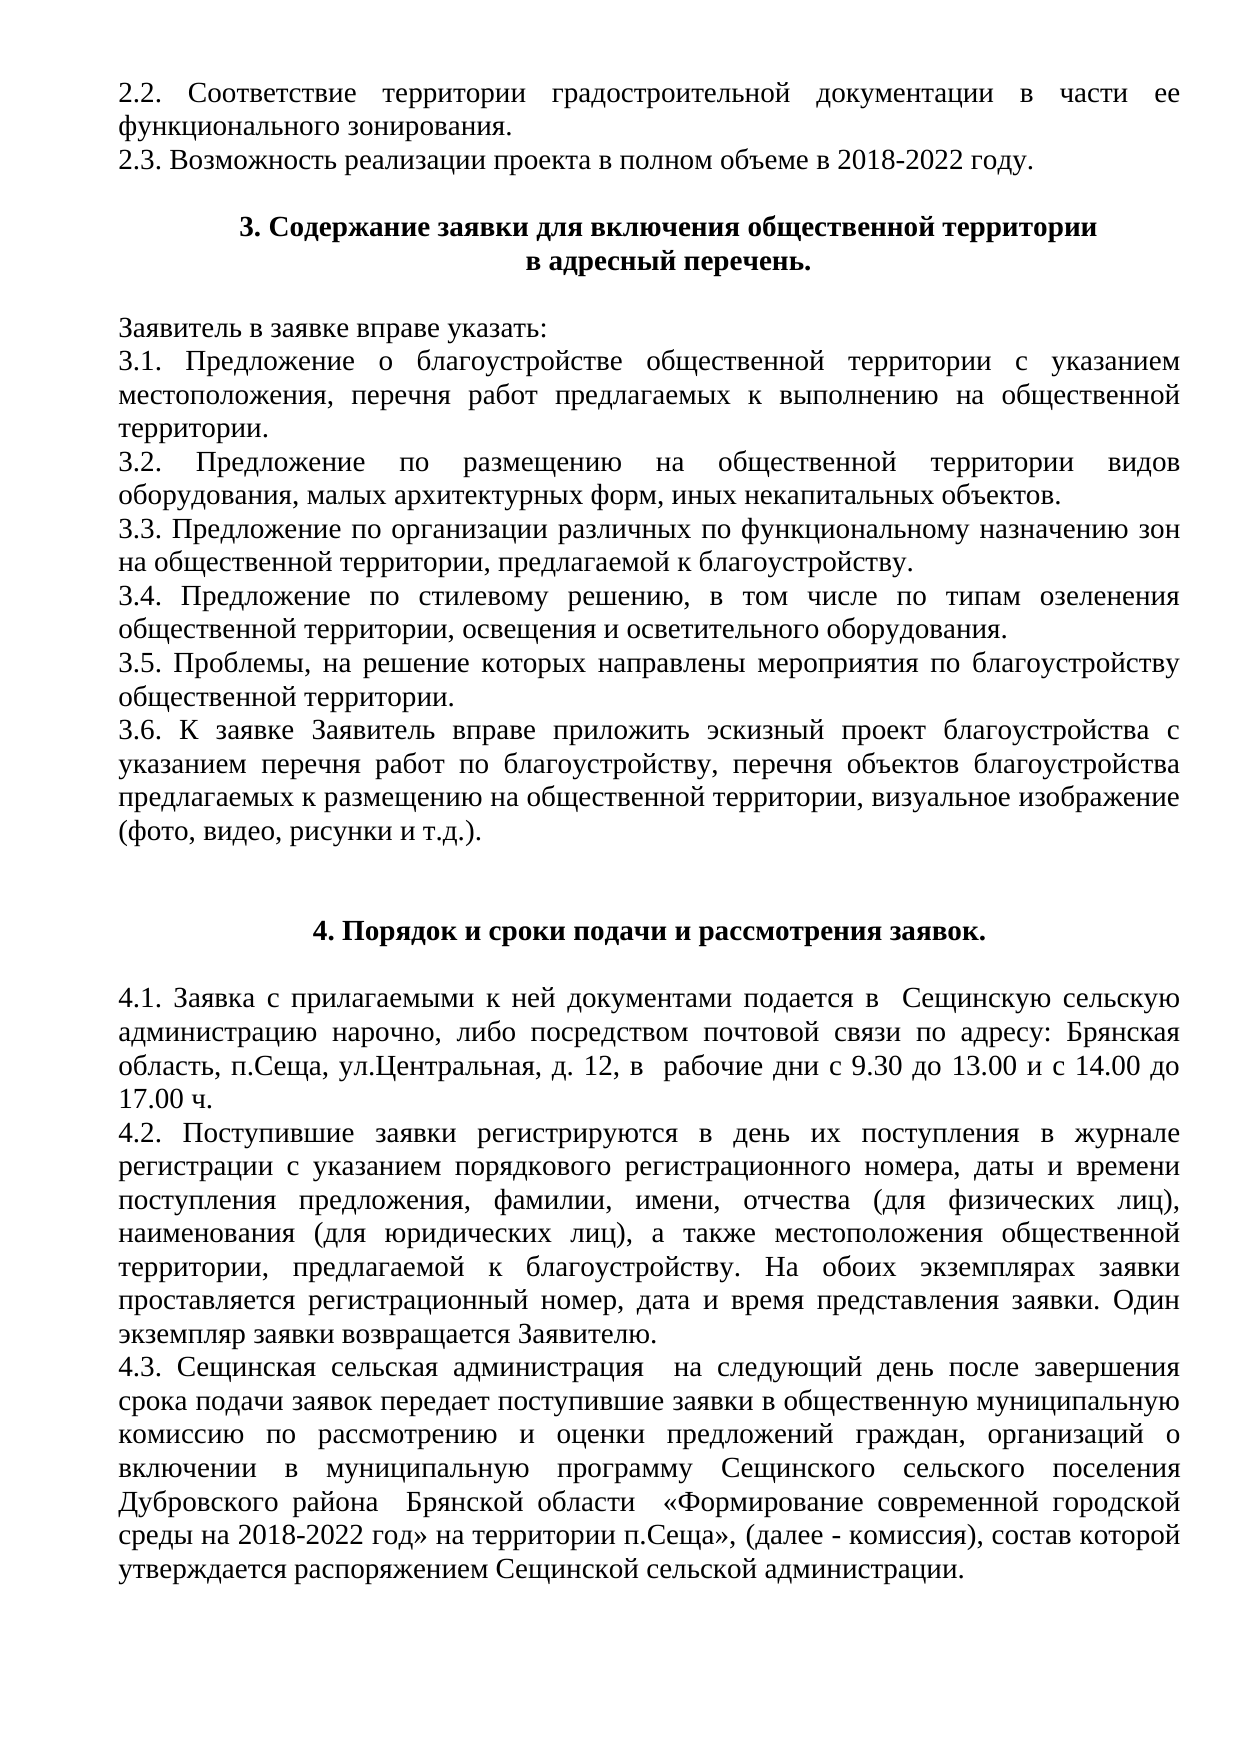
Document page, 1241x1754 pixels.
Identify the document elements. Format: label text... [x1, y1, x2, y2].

text 3. Содержание заявки для включения общественной территории [156, 209, 1181, 243]
text 4.1. Заявка с прилагаемыми к ней документами подается в Сещинскую сельскую администрацию нарочно, либо посредством почтовой связи по адресу: Брянская область, п.Сеща, ул.Центральная, д. 12, в рабочие дни с 9.30 до 13.00 и с 14.00 до 17.00 ч. [118, 981, 1181, 1115]
text 2.2. Соответствие территории градостроительной документации в части ее функционального зонирования. [118, 75, 1181, 142]
text 3.2. Предложение по размещению на общественной территории видов оборудования, малых архитектурных форм, иных некапитальных объектов. [118, 444, 1181, 511]
text 3.4. Предложение по стилевому решению, в том числе по типам озеленения общественной территории, освещения и осветительного оборудования. [118, 578, 1181, 645]
text 4. Порядок и сроки подачи и рассмотрения заявок. [118, 913, 1181, 947]
text 3.5. Проблемы, на решение которых направлены мероприятия по благоустройству общественной территории. [118, 645, 1181, 712]
text 4.2. Поступившие заявки регистрируются в день их поступления в журнале регистрации с указанием порядкового регистрационного номера, даты и времени поступления предложения, фамилии, имени, отчества (для физических лиц), наименования (для юридических лиц), а также местоположения общественной территории, предлагаемой к благоустройству. На обоих экземплярах заявки проставляется регистрационный номер, дата и время представления заявки. Один экземпляр заявки возвращается Заявителю. [118, 1115, 1181, 1349]
text 3.6. К заявке Заявитель вправе приложить эскизный проект благоустройства с указанием перечня работ по благоустройству, перечня объектов благоустройства предлагаемых к размещению на общественной территории, визуальное изображение (фото, видео, рисунки и т.д.). [118, 712, 1181, 846]
text 2.3. Возможность реализации проекта в полном объеме в 2018-2022 году. [118, 142, 1181, 176]
text 3.1. Предложение о благоустройстве общественной территории с указанием местоположения, перечня работ предлагаемых к выполнению на общественной территории. [118, 343, 1181, 444]
text Заявитель в заявке вправе указать: [118, 310, 1181, 343]
text 3.3. Предложение по организации различных по функциональному назначению зон на общественной территории, предлагаемой к благоустройству. [118, 511, 1181, 578]
text 4.3. Сещинская сельская администрация на следующий день после завершения срока подачи заявок передает поступившие заявки в общественную муниципальную комиссию по рассмотрению и оценки предложений граждан, организаций о включении в муниципальную программу Сещинского сельского поселения Дубровского района Брянской области «Формирование современной городской среды на 2018-2022 год» на территории п.Сеща», (далее - комиссия), состав которой утверждается распоряжением Сещинской сельской администрации. [118, 1349, 1181, 1584]
text в адресный перечень. [156, 243, 1181, 276]
